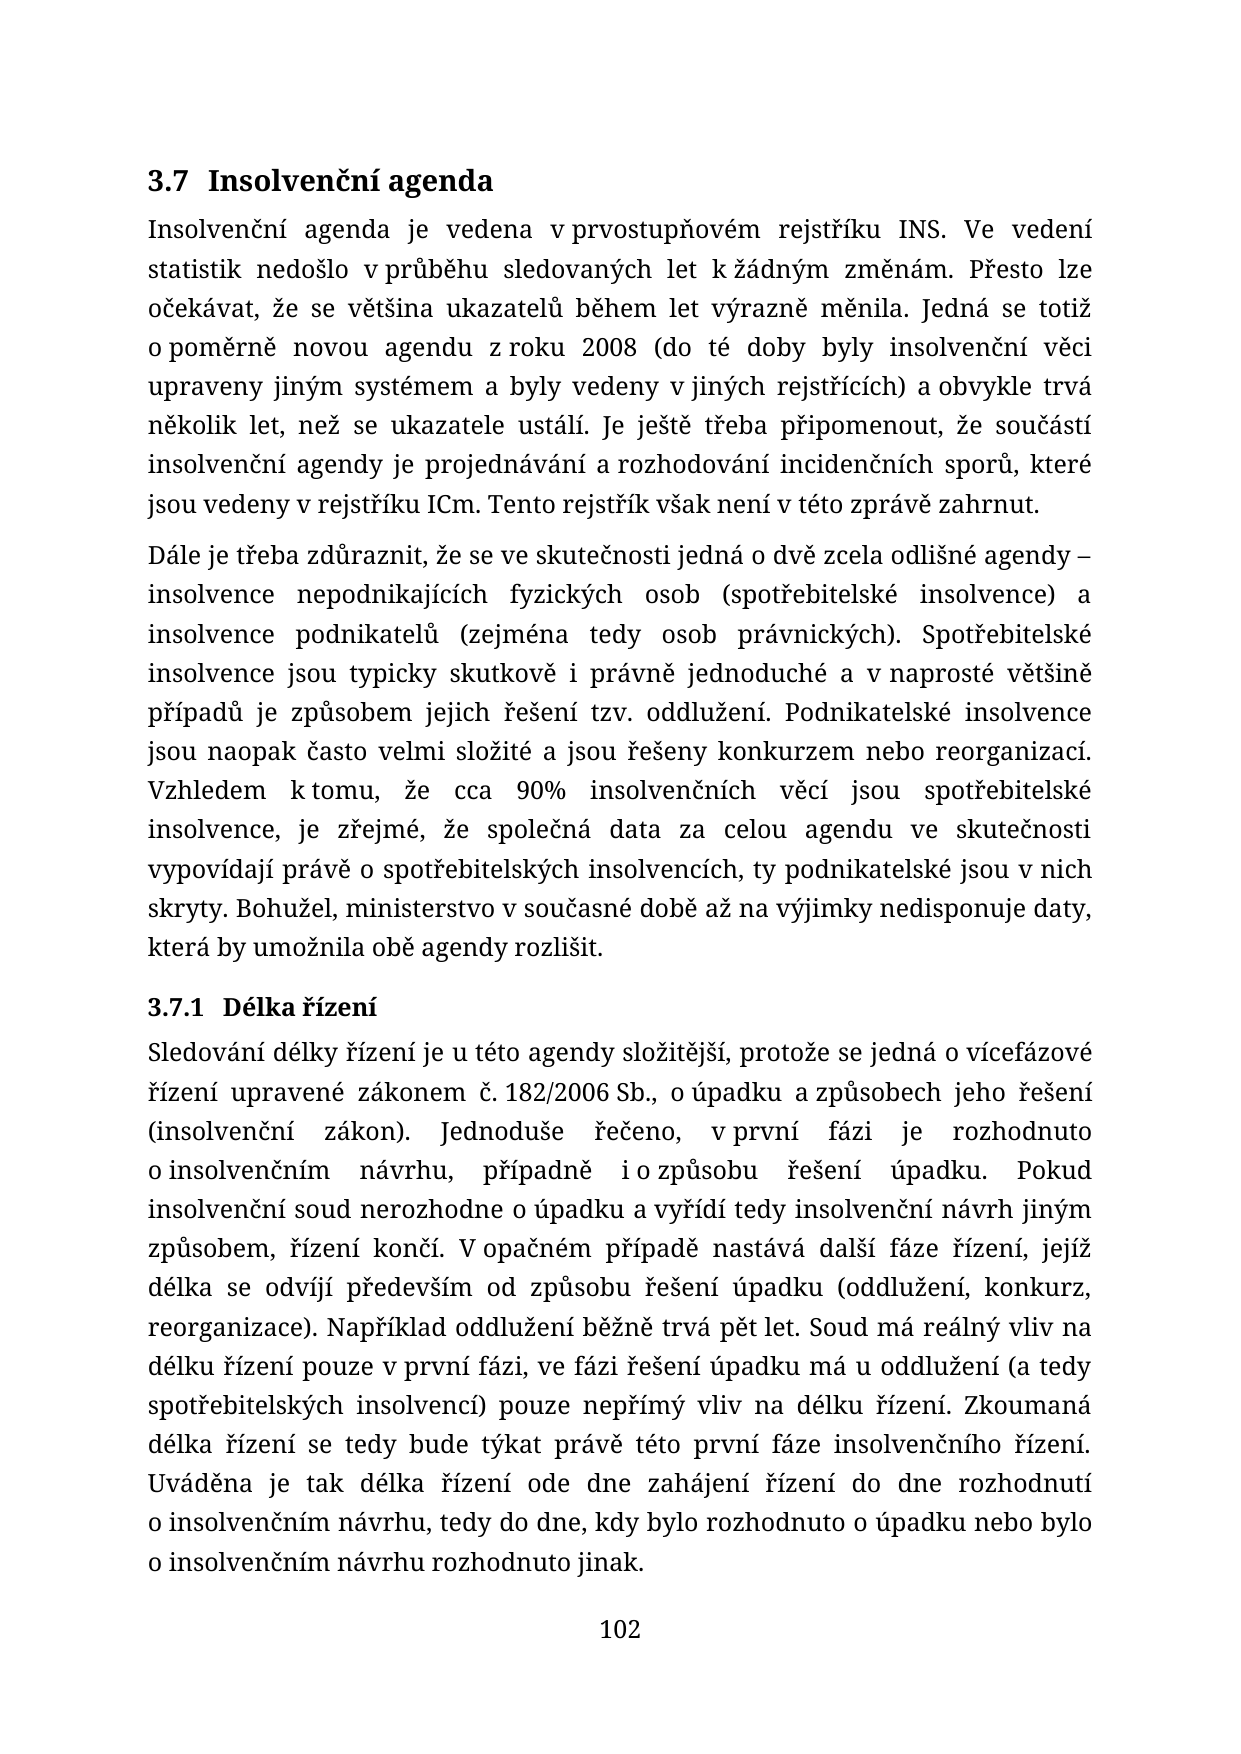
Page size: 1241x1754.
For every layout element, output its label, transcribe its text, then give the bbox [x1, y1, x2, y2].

text Dále je třeba zdůraznit, že se ve skutečnosti jedná o dvě zcela odlišné agendy – insolvence nepodnikajících fyzických osob (spotřebitelské insolvence) a insolvence podnikatelů (zejména tedy osob právnických). Spotřebitelské insolvence jsou typicky skutkově i právně jednoduché a v naprosté většině případů je způsobem jejich řešení tzv. oddlužení. Podnikatelské insolvence jsou naopak často velmi složité a jsou řešeny konkurzem nebo reorganizací. Vzhledem k tomu, že cca 90% insolvenčních věcí jsou spotřebitelské insolvence, je zřejmé, že společná data za celou agendu ve skutečnosti vypovídají právě o spotřebitelských insolvencích, ty podnikatelské jsou v nich skryty. Bohužel, ministerstvo v současné době až na výjimky nedisponuje daty, která by umožnila obě agendy rozlišit. [148, 538, 1092, 964]
text Insolvenční agenda je vedena v prvostupňovém rejstříku INS. Ve vedení statistik nedošlo v průběhu sledovaných let k žádným změnám. Přesto lze očekávat, že se většina ukazatelů během let výrazně měnila. Jedná se totiž o poměrně novou agendu z roku 2008 (do té doby byly insolvenční věci upraveny jiným systémem a byly vedeny v jiných rejstřících) a obvykle trvá několik let, než se ukazatele ustálí. Je ještě třeba připomenout, že součástí insolvenční agendy je projednávání a rozhodování incidenčních sporů, které jsou vedeny v rejstříku ICm. Tento rejstřík však není v této zprávě zahrnut. [148, 212, 1092, 520]
subtitle Délka řízení [148, 989, 1092, 1024]
text Sledování délky řízení je u této agendy složitější, protože se jedná o vícefázové řízení upravené zákonem č. 182/2006 Sb., o úpadku a způsobech jeho řešení (insolvenční zákon). Jednoduše řečeno, v první fázi je rozhodnuto o insolvenčním návrhu, případně i o způsobu řešení úpadku. Pokud insolvenční soud nerozhodne o úpadku a vyřídí tedy insolvenční návrh jiným způsobem, řízení končí. V opačném případě nastává další fáze řízení, jejíž délka se odvíjí především od způsobu řešení úpadku (oddlužení, konkurz, reorganizace). Například oddlužení běžně trvá pět let. Soud má reálný vliv na délku řízení pouze v první fázi, ve fázi řešení úpadku má u oddlužení (a tedy spotřebitelských insolvencí) pouze nepřímý vliv na délku řízení. Zkoumaná délka řízení se tedy bude týkat právě této první fáze insolvenčního řízení. Uváděna je tak délka řízení ode dne zahájení řízení do dne rozhodnutí o insolvenčním návrhu, tedy do dne, kdy bylo rozhodnuto o úpadku nebo bylo o insolvenčním návrhu rozhodnuto jinak. [148, 1035, 1092, 1578]
subtitle Insolvenční agenda [148, 160, 1092, 200]
